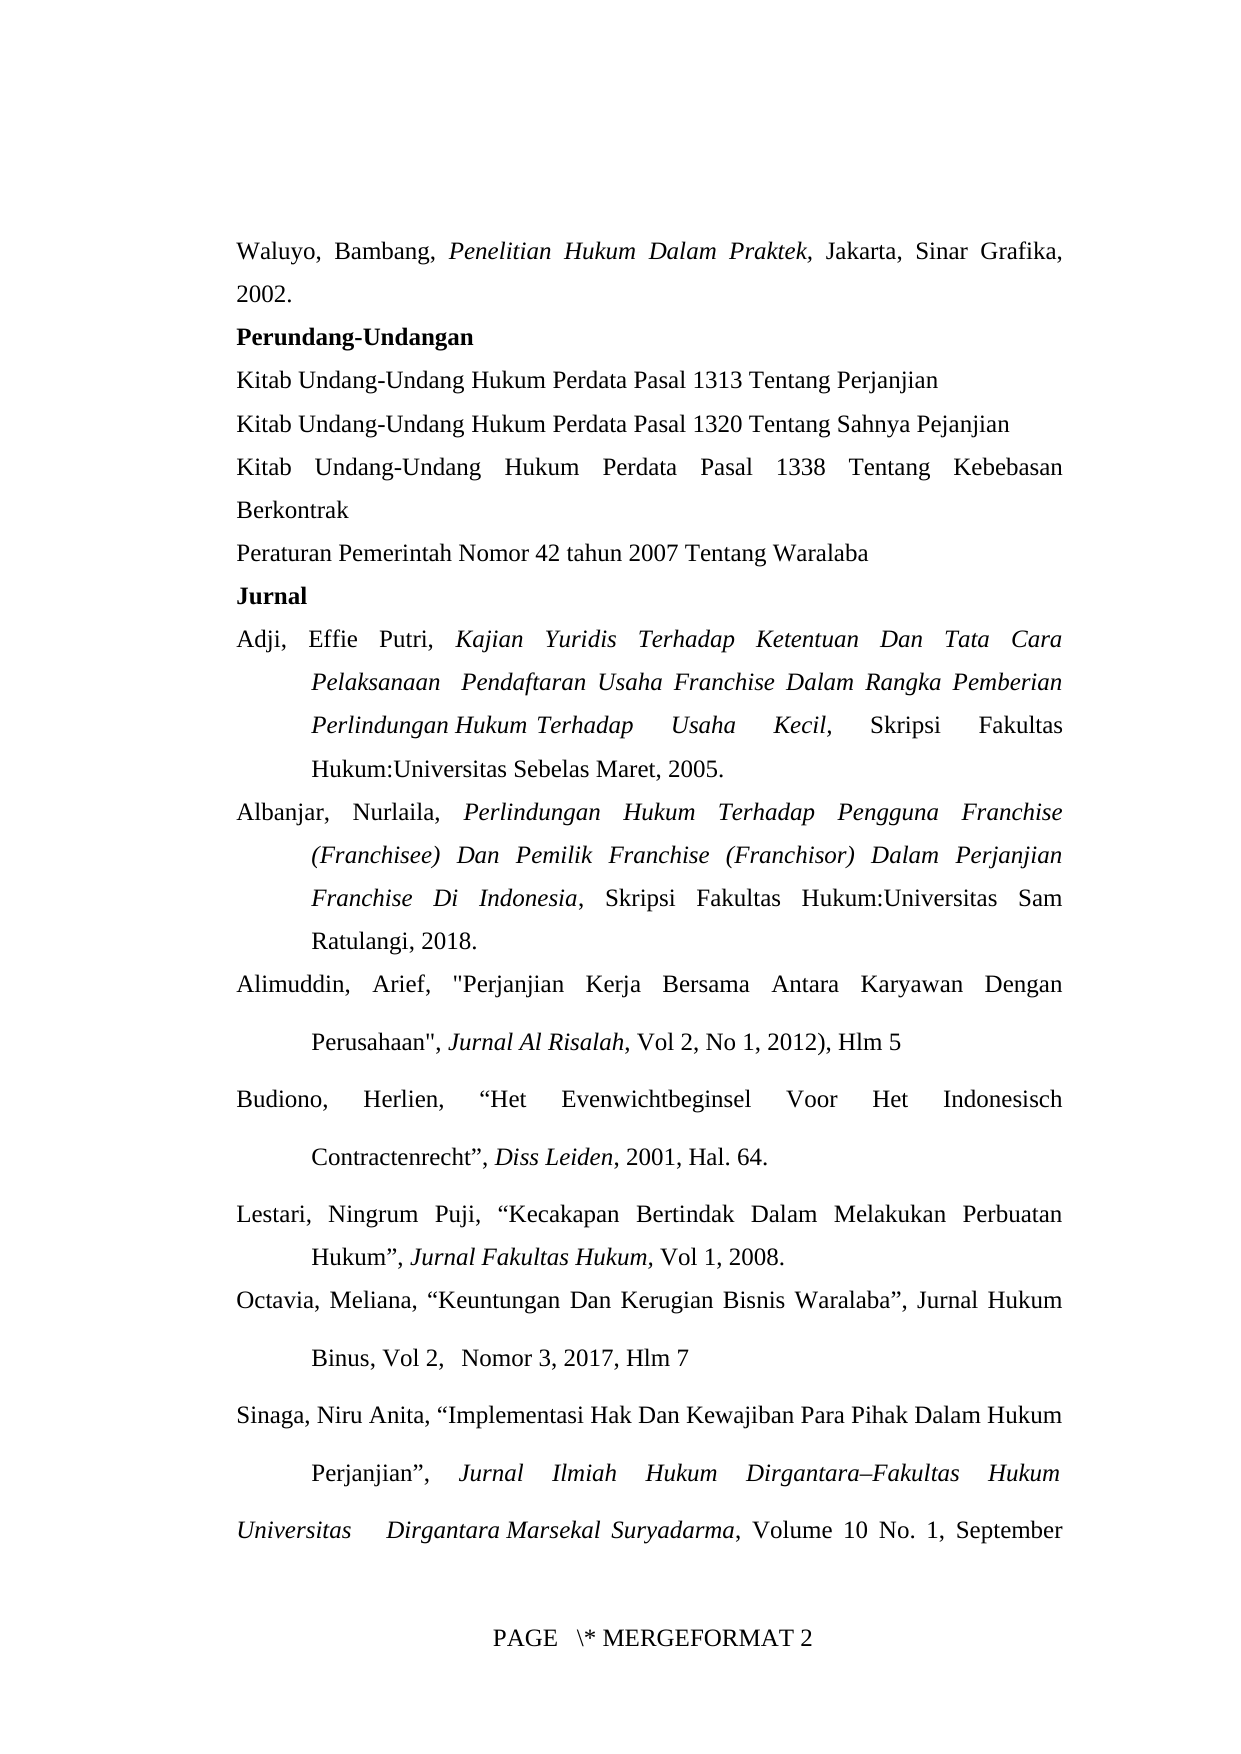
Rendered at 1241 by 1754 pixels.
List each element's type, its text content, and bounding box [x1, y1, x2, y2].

text Kitab Undang-Undang Hukum Perdata Pasal 1338 Tentang Kebebasan Berkontrak [236, 452, 1063, 524]
text Lestari, Ningrum Puji, “Kecakapan Bertindak Dalam Melakukan Perbuatan Hukum”, Jurnal Fakultas Hukum, Vol 1, 2008. [236, 1199, 1063, 1271]
text Kitab Undang-Undang Hukum Perdata Pasal 1313 Tentang Perjanjian [236, 366, 1063, 394]
text Jurnal [236, 581, 1063, 610]
text Perundang-Undangan [236, 322, 1063, 351]
text Waluyo, Bambang, Penelitian Hukum Dalam Praktek, Jakarta, Sinar Grafika, 2002. [236, 236, 1063, 308]
text Adji, Effie Putri, Kajian Yuridis Terhadap Ketentuan Dan Tata Cara Pelaksanaan Pendaftaran Usaha Franchise Dalam Rangka Pemberian Perlindungan Hukum Terhadap Usaha Kecil, Skripsi Fakultas Hukum:Universitas Sebelas Maret, 2005. [236, 624, 1063, 782]
text Budiono, Herlien, “Het Evenwichtbeginsel Voor Het Indonesisch Contractenrecht”, Diss Leiden, 2001, Hal. 64. [236, 1084, 1063, 1171]
text Octavia, Meliana, “Keuntungan Dan Kerugian Bisnis Waralaba”, Jurnal Hukum Binus, Vol 2, Nomor 3, 2017, Hlm 7 [236, 1286, 1063, 1372]
text Albanjar, Nurlaila, Perlindungan Hukum Terhadap Pengguna Franchise (Franchisee) Dan Pemilik Franchise (Franchisor) Dalam Perjanjian Franchise Di Indonesia, Skripsi Fakultas Hukum:Universitas Sam Ratulangi, 2018. [236, 797, 1063, 955]
text Peraturan Pemerintah Nomor 42 tahun 2007 Tentang Waralaba [236, 538, 1063, 567]
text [236, 1401, 1063, 1544]
text Kitab Undang-Undang Hukum Perdata Pasal 1320 Tentang Sahnya Pejanjian [236, 409, 1063, 437]
text Alimuddin, Arief, "Perjanjian Kerja Bersama Antara Karyawan Dengan Perusahaan", Jurnal Al Risalah, Vol 2, No 1, 2012), Hlm 5 [236, 969, 1063, 1056]
